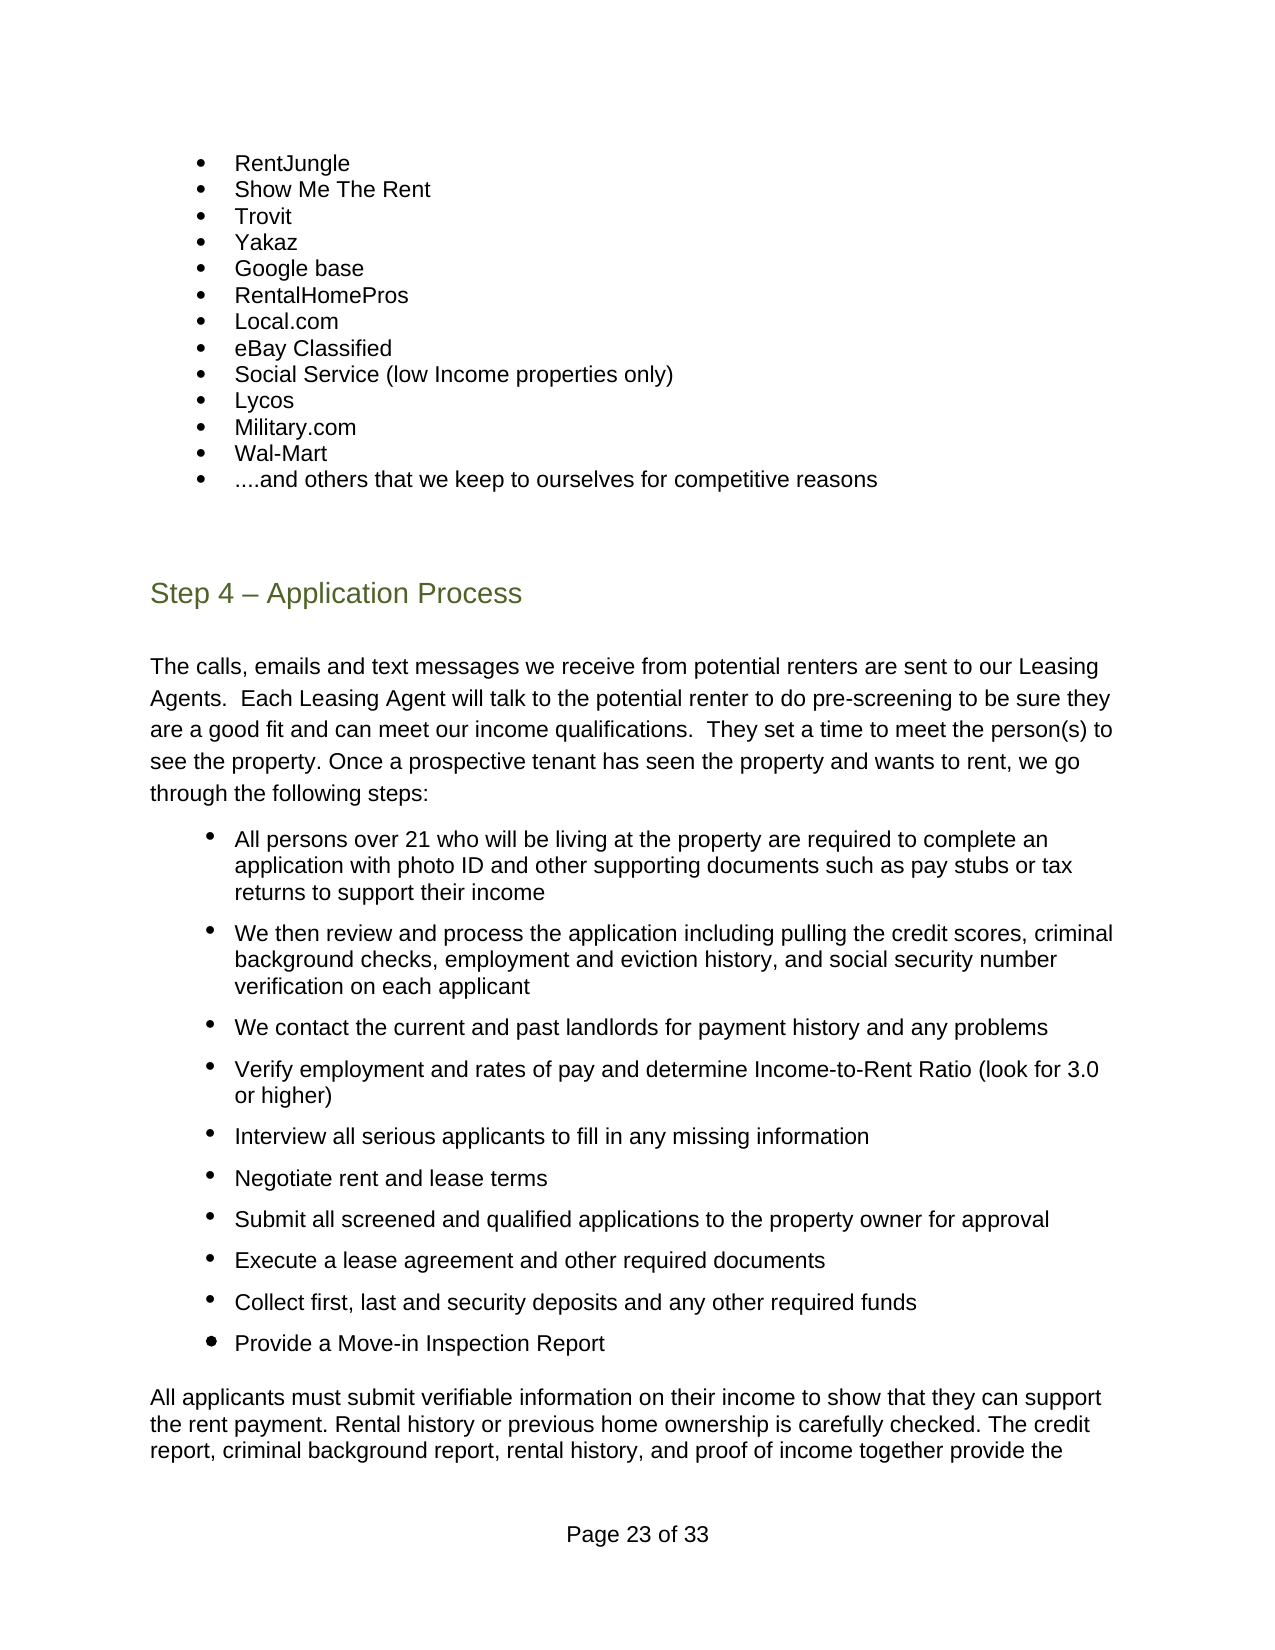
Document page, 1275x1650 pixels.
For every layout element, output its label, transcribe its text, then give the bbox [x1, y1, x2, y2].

list Negotiate rent and lease terms [206, 1164, 1125, 1191]
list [150, 1384, 1125, 1463]
list Collect first, last and security deposits and any other required funds [206, 1289, 1125, 1315]
list Interview all serious applicants to fill in any missing information [206, 1123, 1125, 1149]
text Step 4 – Application Process [150, 576, 1125, 609]
list We contact the current and past landlords for payment history and any problems [206, 1014, 1125, 1041]
table_header [150, 150, 1125, 576]
list Execute a lease agreement and other required documents [206, 1247, 1125, 1274]
list Provide a Move-in Inspection Report [206, 1330, 1125, 1358]
text The calls, emails and text messages we receive from potential renters are sent to our Leasing Agents. Each Leasing Agent will talk to the potential renter to do pre-screening to be sure they are a good fit and can meet our income qualifications. They set a time to meet the person(s) to see the property. Once a prospective tenant has seen the property and wants to rent, we go through the following steps: [150, 653, 1125, 806]
list We then review and process the application including pulling the credit scores, criminal background checks, employment and eviction history, and social security number verification on each applicant [206, 920, 1125, 999]
list All persons over 21 who will be living at the property are required to complete an application with photo ID and other supporting documents such as pay stubs or tax returns to support their income [206, 826, 1125, 905]
list Verify employment and rates of pay and determine Income-to-Rent Ratio (look for 3.0 or higher) [206, 1056, 1125, 1108]
list Submit all screened and qualified applications to the property owner for approval [206, 1206, 1125, 1232]
